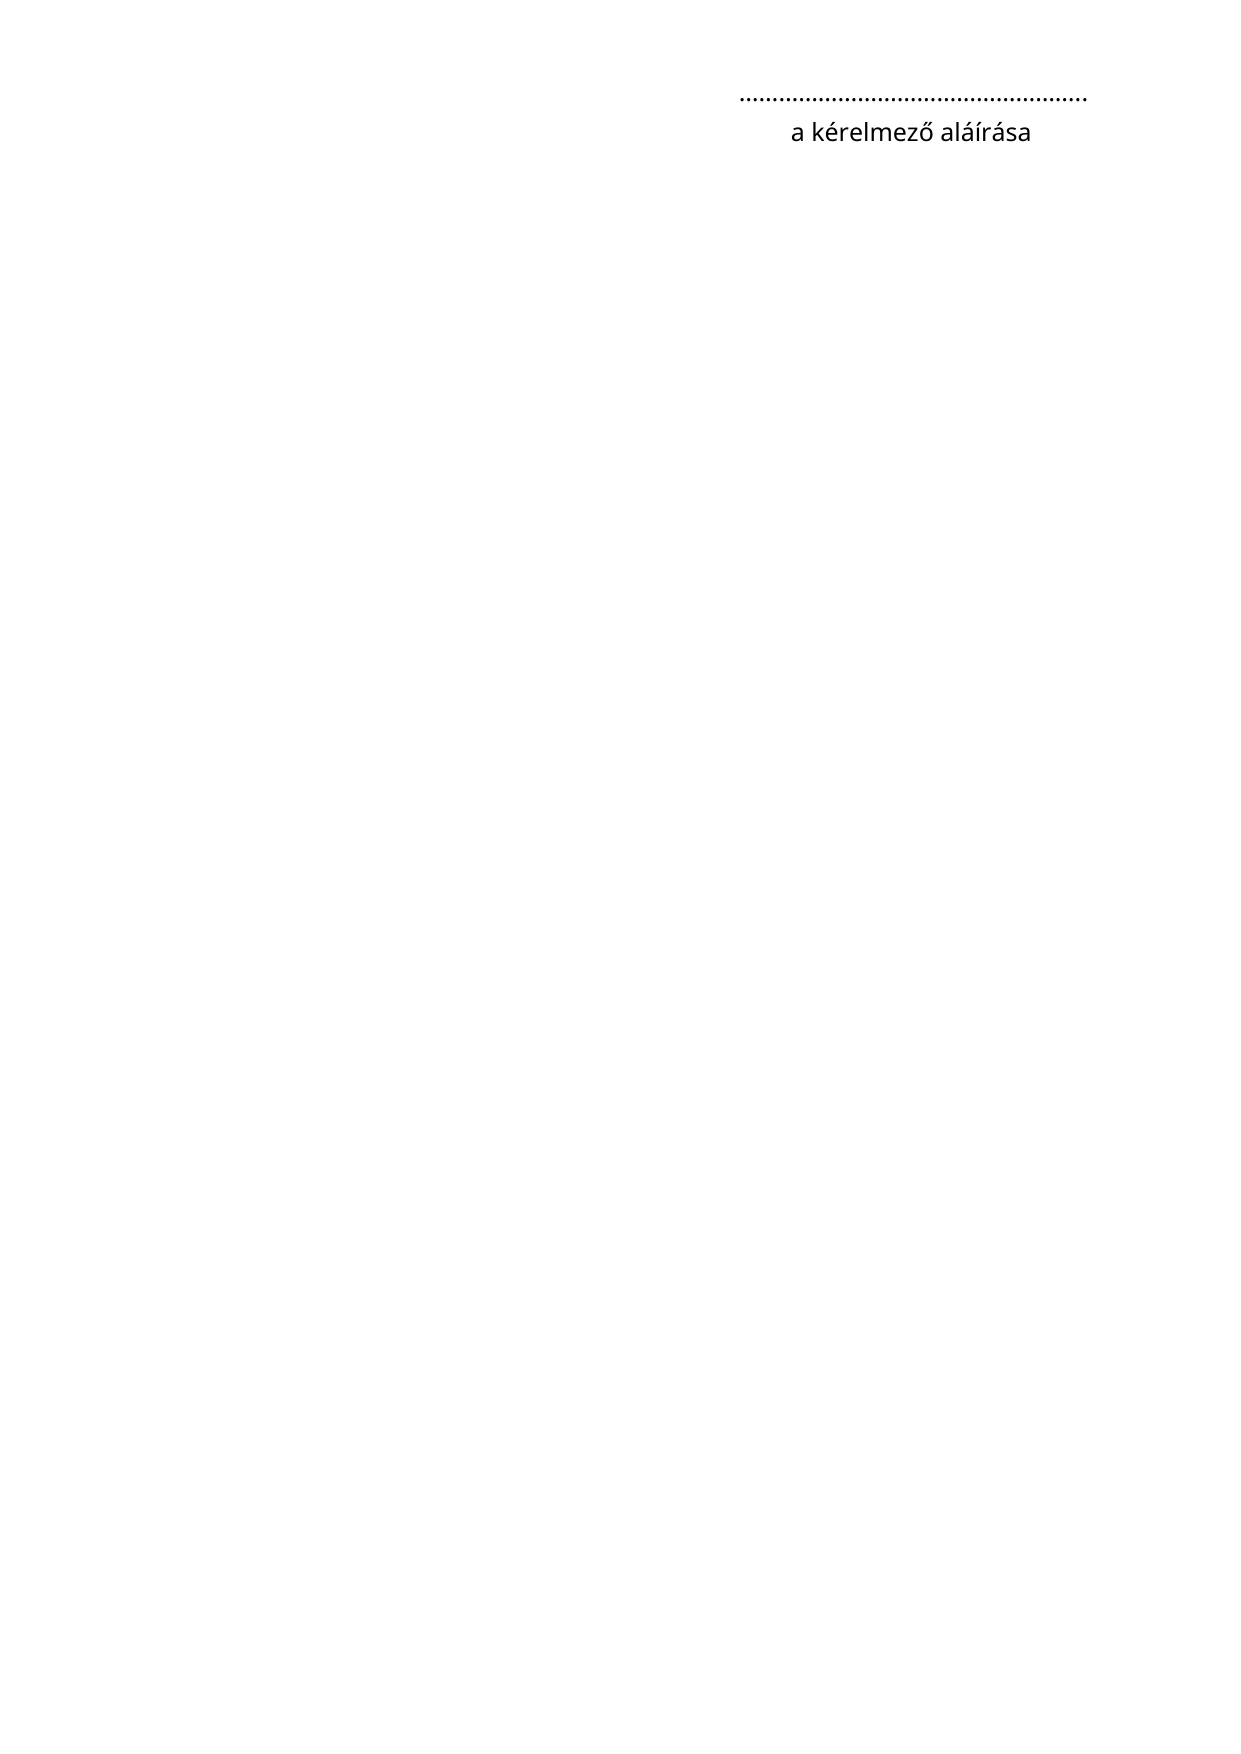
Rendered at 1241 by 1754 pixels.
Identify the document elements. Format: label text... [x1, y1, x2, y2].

text …………………………………………….. [665, 75, 1165, 109]
text a kérelmező aláírása [739, 114, 1165, 148]
